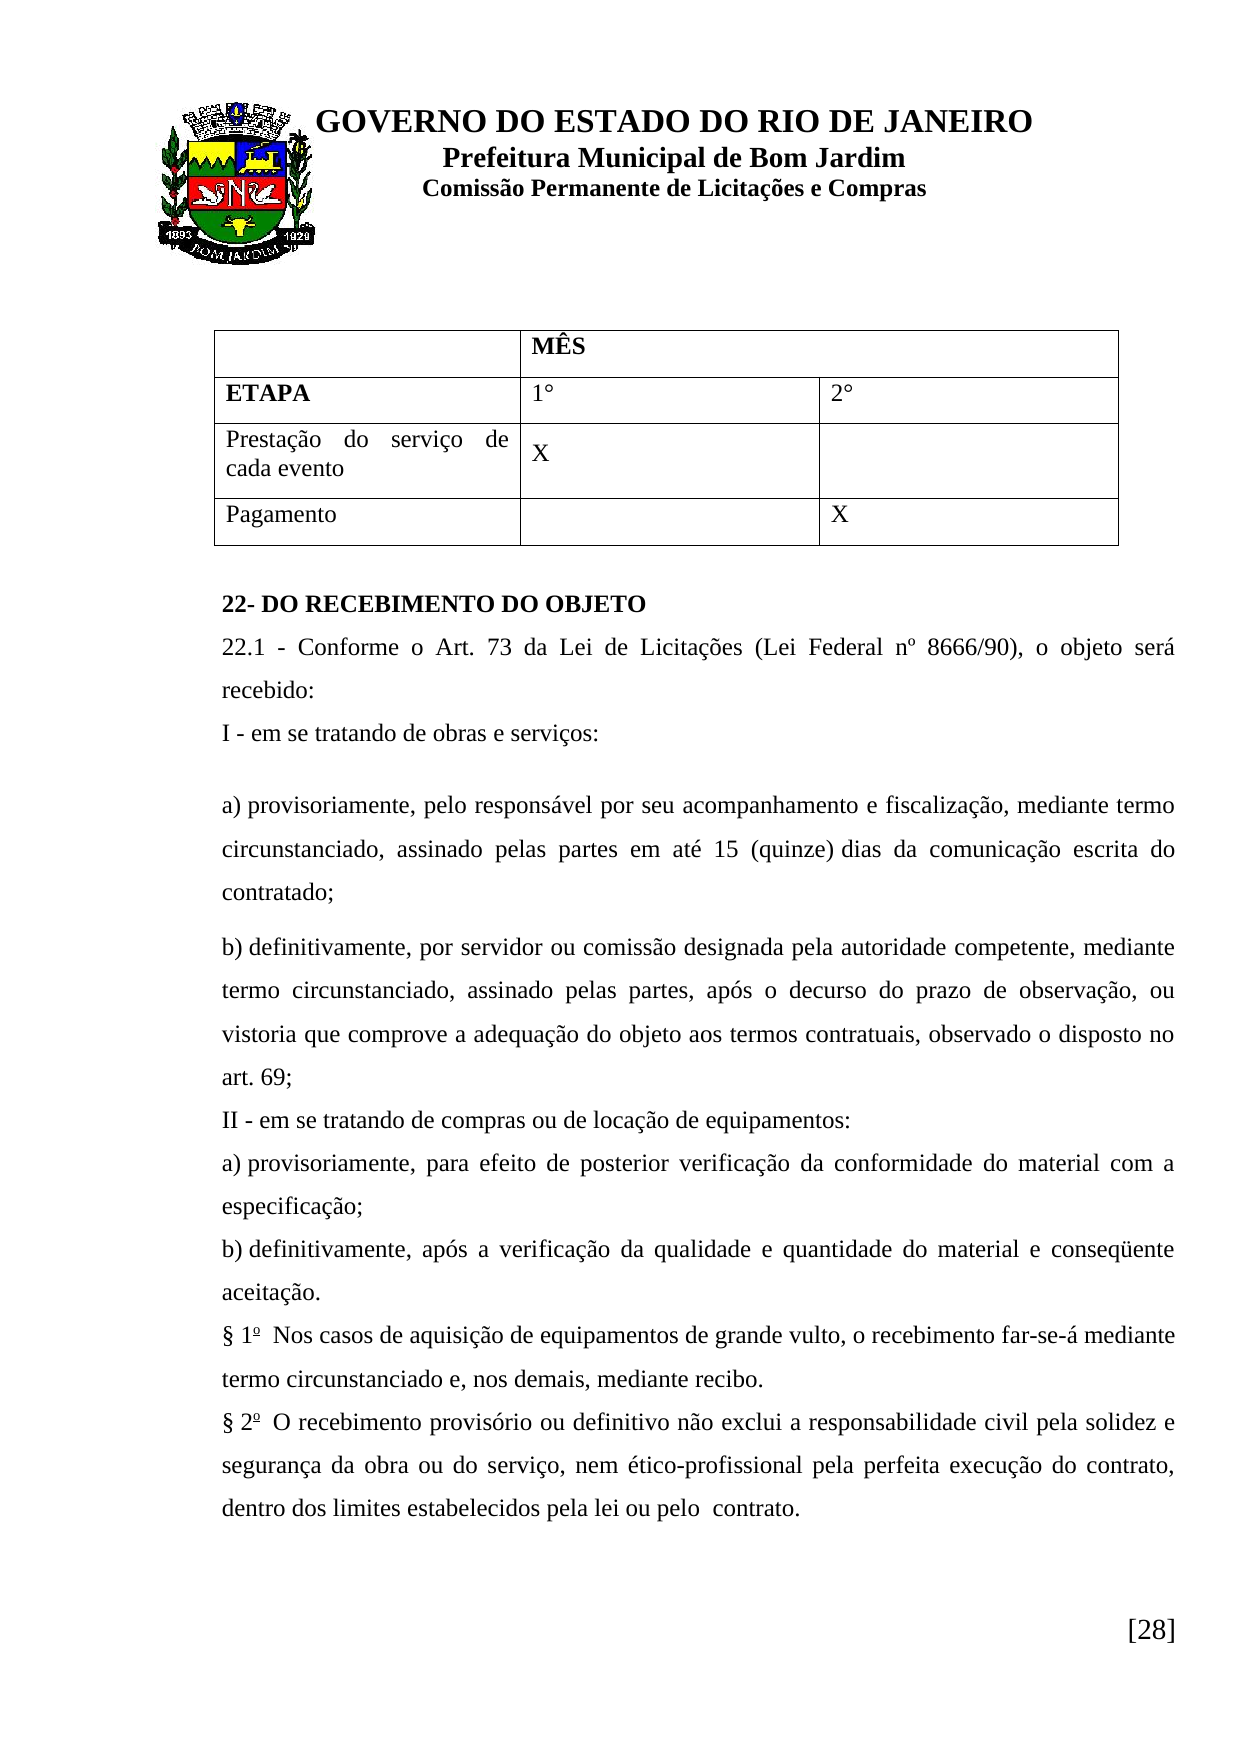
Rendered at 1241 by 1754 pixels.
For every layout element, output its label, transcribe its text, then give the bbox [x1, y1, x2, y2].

table_cell X [820, 499, 1118, 545]
text a) provisoriamente, pelo responsável por seu acompanhamento e fiscalização, mediante termo circunstanciado, assinado pelas partes em até 15 (quinze) dias da comunicação escrita do contratado; [222, 791, 1176, 906]
text a) provisoriamente, para efeito de posterior verificação da conformidade do material com a especificação; [222, 1148, 1176, 1220]
text b) definitivamente, por servidor ou comissão designada pela autoridade competente, mediante termo circunstanciado, assinado pelas partes, após o decurso do prazo de observação, ou vistoria que comprove a adequação do objeto aos termos contratuais, observado o disposto no art. 69; [222, 932, 1176, 1091]
picture [153, 99, 316, 269]
table_cell Pagamento [215, 499, 520, 545]
text § 2o O recebimento provisório ou definitivo não exclui a responsabilidade civil pela solidez e segurança da obra ou do serviço, nem ético-profissional pela perfeita execução do contrato, dentro dos limites estabelecidos pela lei ou pelo contrato. [222, 1407, 1176, 1522]
table_cell Prestação do serviço de cada evento [215, 424, 520, 498]
text 22.1 - Conforme o Art. 73 da Lei de Licitações (Lei Federal nº 8666/90), o objeto será recebido: [222, 632, 1176, 704]
table_cell 1° [521, 378, 819, 423]
text § 1o Nos casos de aquisição de equipamentos de grande vulto, o recebimento far-se-á mediante termo circunstanciado e, nos demais, mediante recibo. [222, 1321, 1176, 1392]
text II - em se tratando de compras ou de locação de equipamentos: [222, 1105, 1176, 1134]
table_cell 2° [820, 378, 1118, 423]
text 22- DO RECEBIMENTO DO OBJETO [222, 589, 1176, 618]
table_cell [521, 499, 819, 545]
table_header [215, 331, 520, 377]
table_header MÊS [521, 331, 1118, 377]
table_cell ETAPA [215, 378, 520, 423]
text I - em se tratando de obras e serviços: [222, 718, 1176, 747]
text b) definitivamente, após a verificação da qualidade e quantidade do material e conseqüente aceitação. [222, 1234, 1176, 1306]
table_cell X [521, 424, 819, 498]
table_cell [820, 424, 1118, 498]
